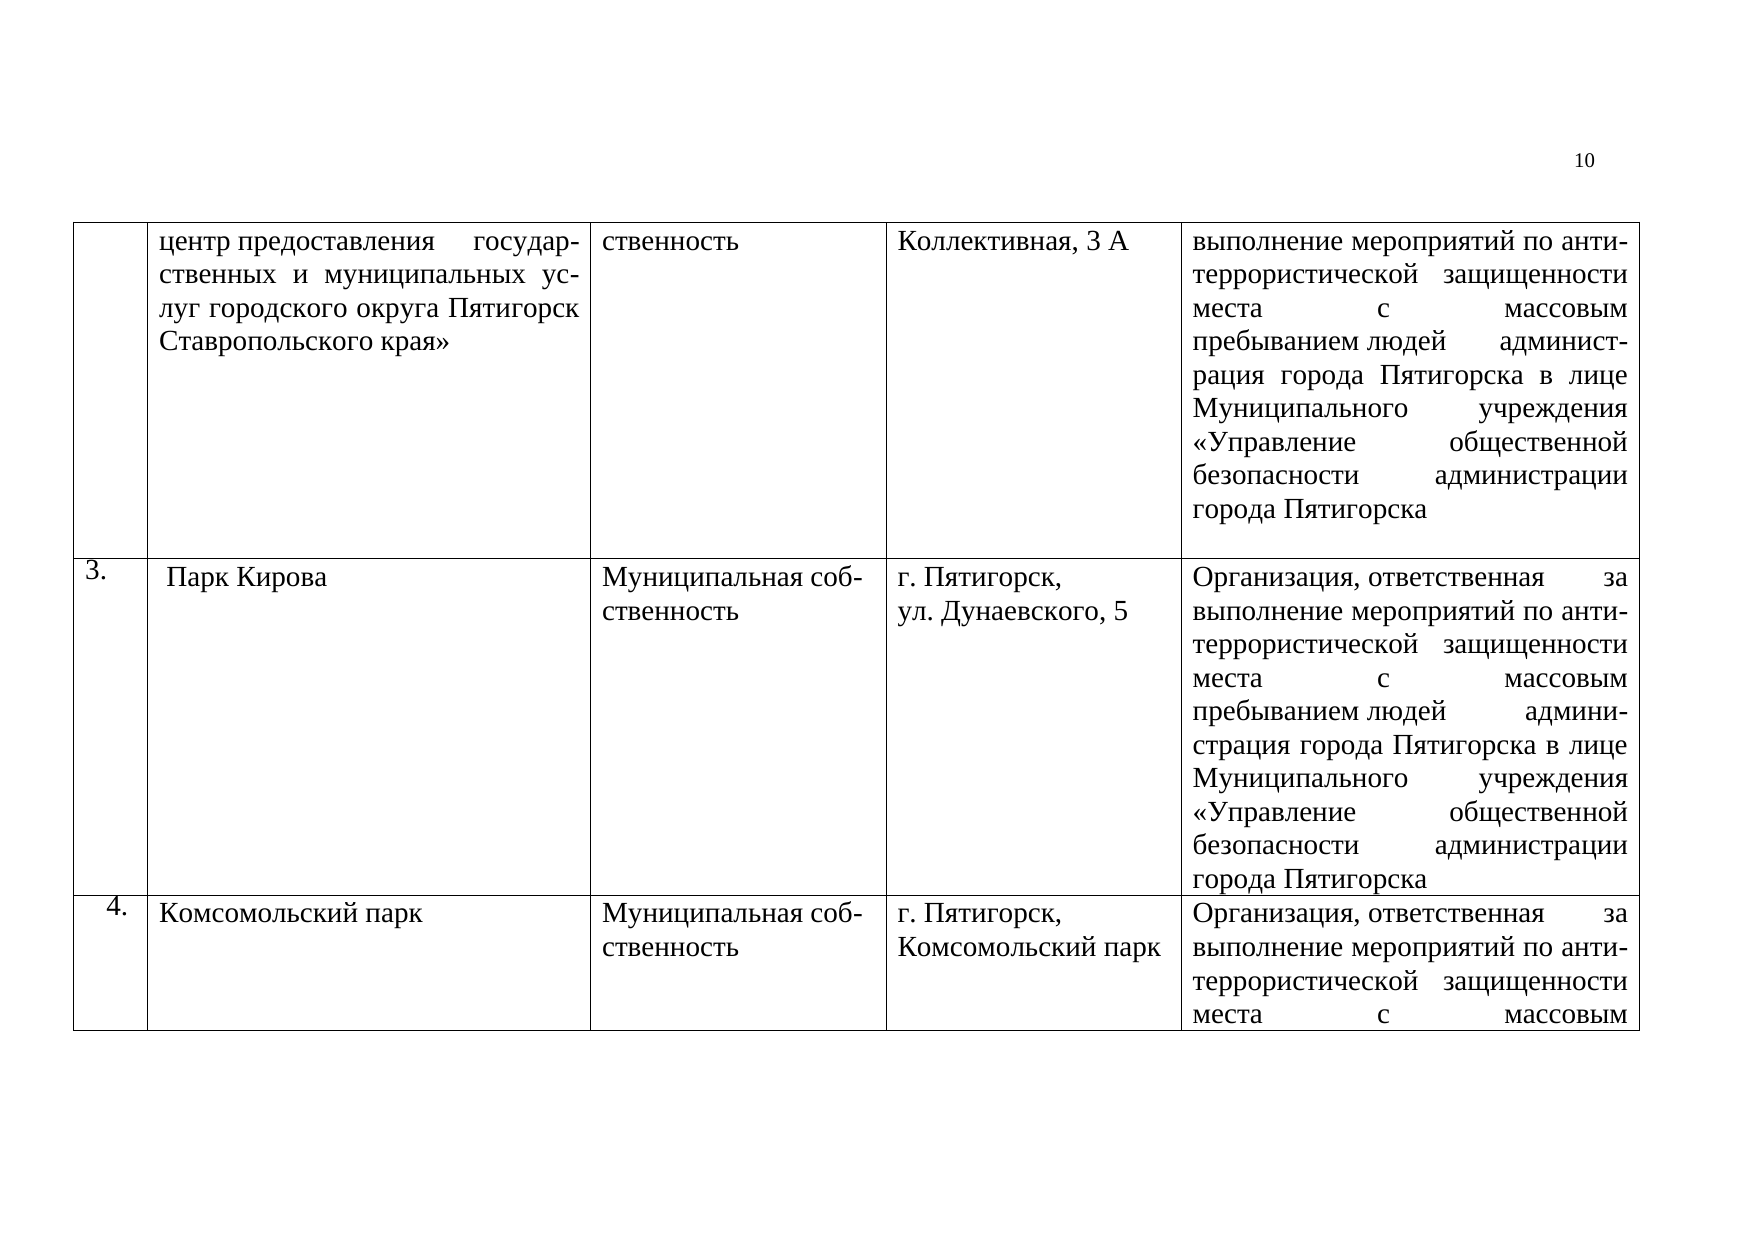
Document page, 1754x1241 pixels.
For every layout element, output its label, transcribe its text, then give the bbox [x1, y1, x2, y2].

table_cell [591, 223, 886, 558]
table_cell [887, 896, 1181, 1030]
table_cell г. Пятигорск, ул. Дунаевского, 5 [887, 559, 1181, 894]
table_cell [1182, 896, 1639, 1030]
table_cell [591, 896, 886, 1030]
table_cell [148, 223, 590, 558]
table_cell 3. [74, 559, 147, 894]
table_cell Муниципальная собственность [591, 559, 886, 894]
table_cell 2 [74, 223, 147, 558]
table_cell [887, 223, 1181, 558]
table_cell Комсомольский парк [148, 896, 590, 1030]
table_cell Парк Кирова [148, 559, 590, 894]
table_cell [1182, 223, 1639, 558]
table_cell 4. [74, 896, 147, 1030]
